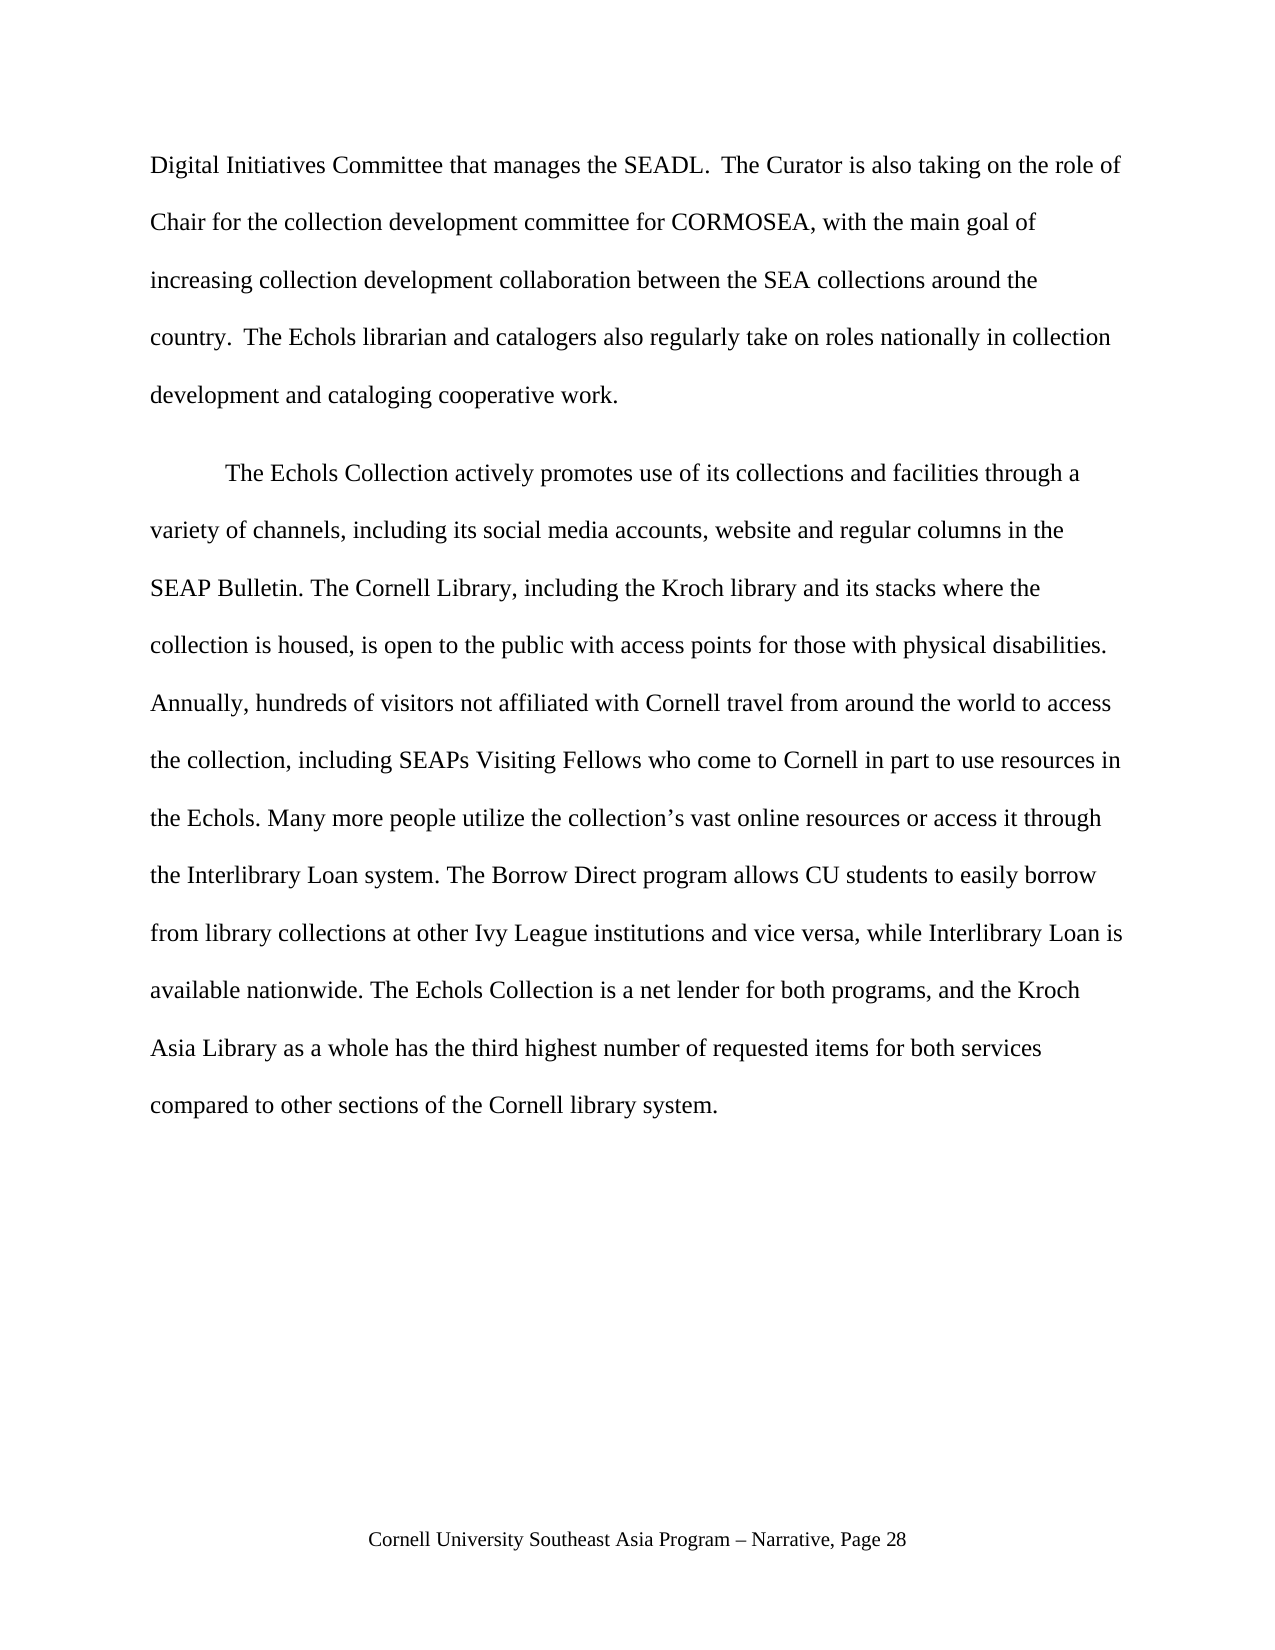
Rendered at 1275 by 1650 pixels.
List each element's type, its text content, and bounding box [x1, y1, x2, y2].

text The Echols Collection actively promotes use of its collections and facilities through a variety of channels, including its social media accounts, website and regular columns in the SEAP Bulletin. The Cornell Library, including the Kroch library and its stacks where the collection is housed, is open to the public with access points for those with physical disabilities. Annually, hundreds of visitors not affiliated with Cornell travel from around the world to access the collection, including SEAPs Visiting Fellows who come to Cornell in part to use resources in the Echols. Many more people utilize the collection’s vast online resources or access it through the Interlibrary Loan system. The Borrow Direct program allows CU students to easily borrow from library collections at other Ivy League institutions and vice versa, while Interlibrary Loan is available nationwide. The Echols Collection is a net lender for both programs, and the Kroch Asia Library as a whole has the third highest number of requested items for both services compared to other sections of the Cornell library system. [150, 458, 1123, 1119]
text Digital Initiatives Committee that manages the SEADL. The Curator is also taking on the role of Chair for the collection development committee for CORMOSEA, with the main goal of increasing collection development collaboration between the SEA collections around the country. The Echols librarian and catalogers also regularly take on roles nationally in collection development and cataloging cooperative work. [150, 150, 1121, 409]
